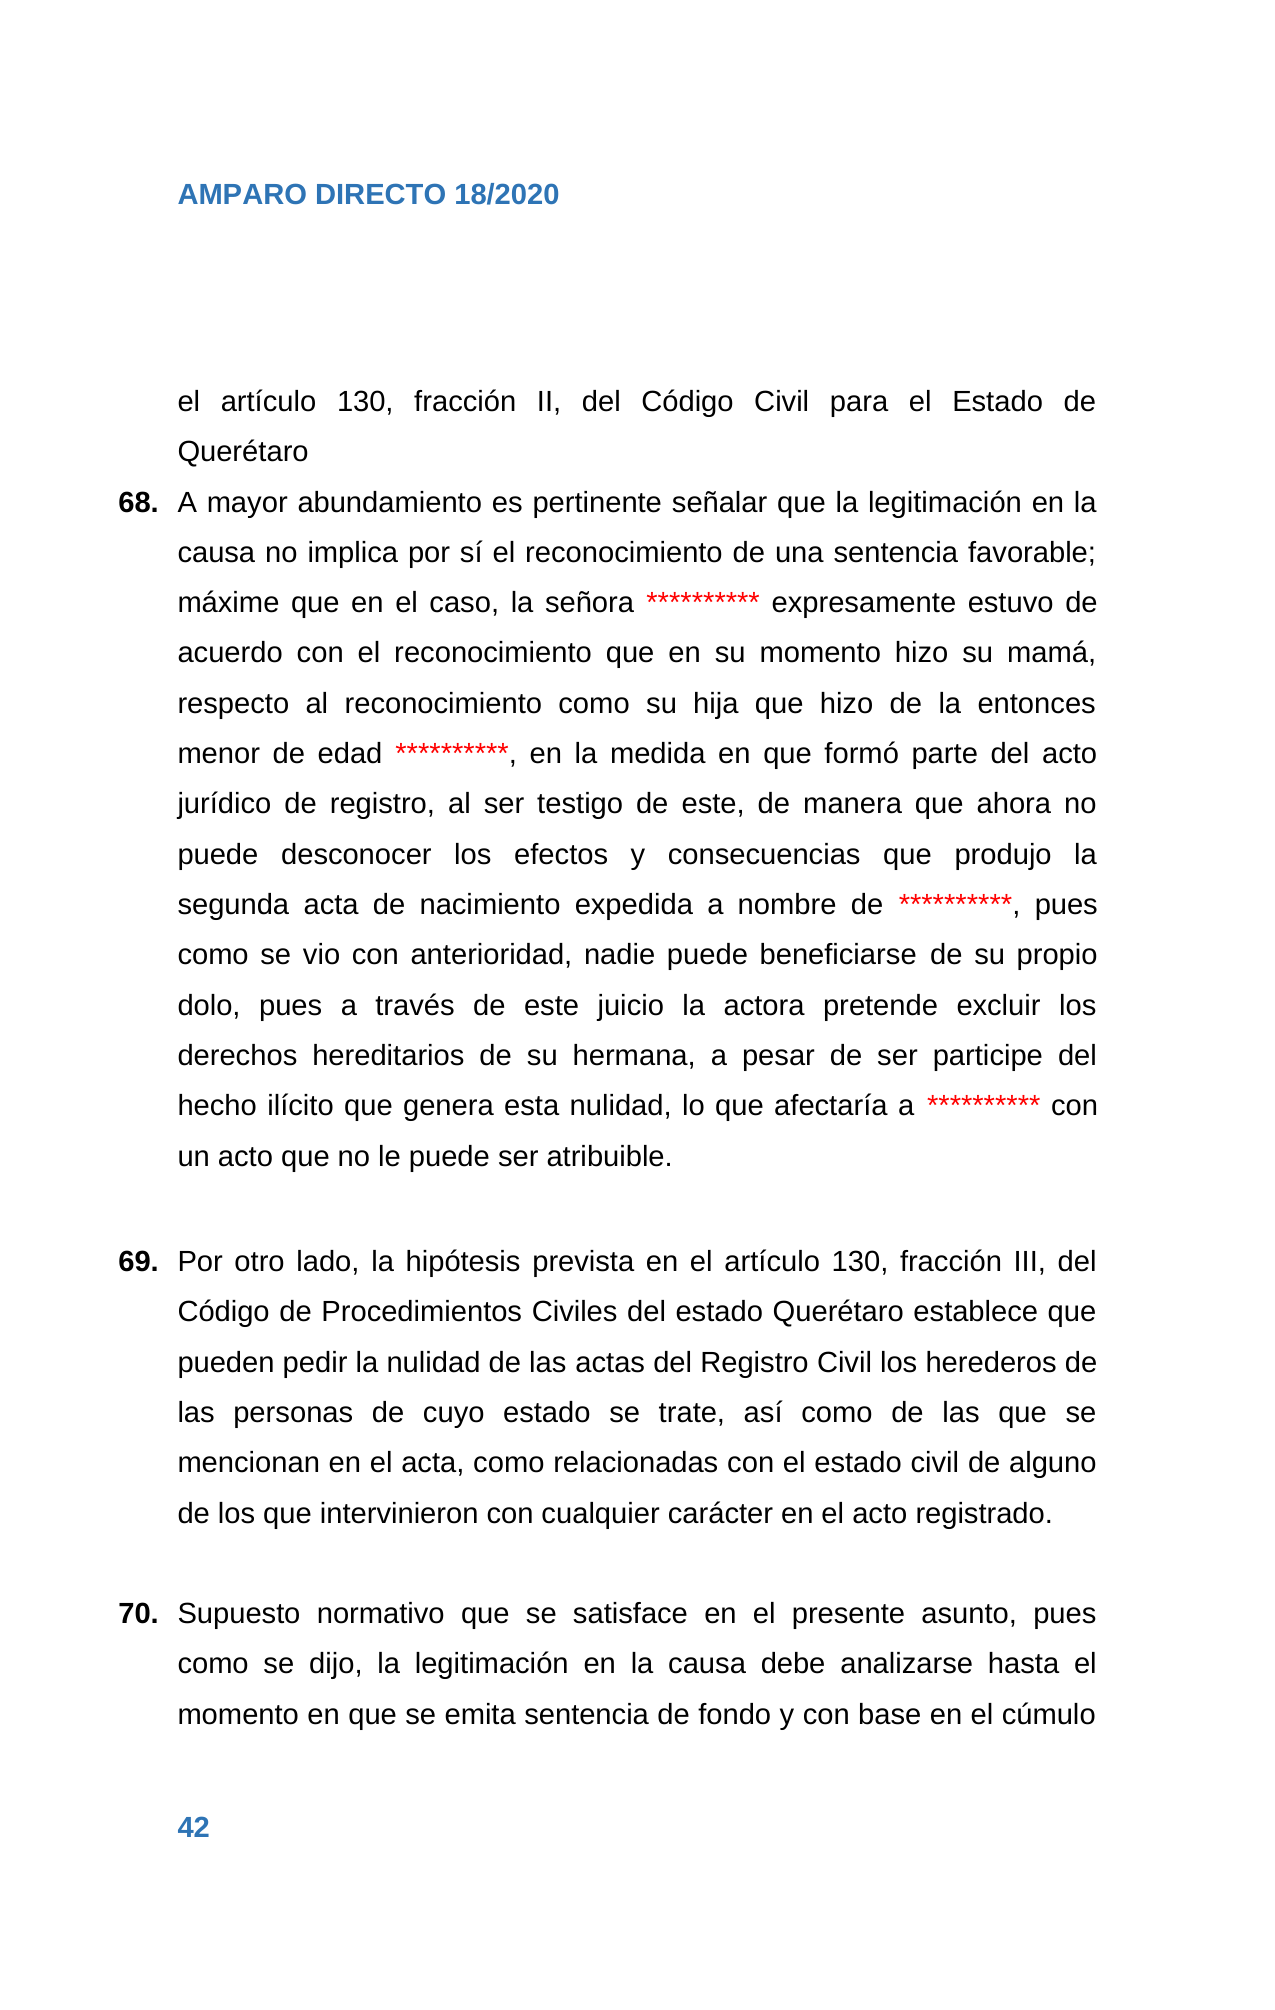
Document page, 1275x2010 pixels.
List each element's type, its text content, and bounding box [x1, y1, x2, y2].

list A mayor abundamiento es pertinente señalar que la legitimación en la causa no implica por sí el reconocimiento de una sentencia favorable; máxime que en el caso, la señora ********** expresamente estuvo de acuerdo con el reconocimiento que en su momento hizo su mamá, respecto al reconocimiento como su hija que hizo de la entonces menor de edad **********, en la medida en que formó parte del acto jurídico de registro, al ser testigo de este, de manera que ahora no puede desconocer los efectos y consecuencias que produjo la segunda acta de nacimiento expedida a nombre de **********, pues como se vio con anterioridad, nadie puede beneficiarse de su propio dolo, pues a través de este juicio la actora pretende excluir los derechos hereditarios de su hermana, a pesar de ser participe del hecho ilícito que genera esta nulidad, lo que afectaría a ********** con un acto que no le puede ser atribuible. [118, 484, 1098, 1172]
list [118, 384, 1098, 468]
list Por otro lado, la hipótesis prevista en el artículo 130, fracción III, del Código de Procedimientos Civiles del estado Querétaro establece que pueden pedir la nulidad de las actas del Registro Civil los herederos de las personas de cuyo estado se trate, así como de las que se mencionan en el acta, como relacionadas con el estado civil de alguno de los que intervinieron con cualquier carácter en el acto registrado. [118, 1244, 1098, 1529]
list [118, 1596, 1098, 1730]
